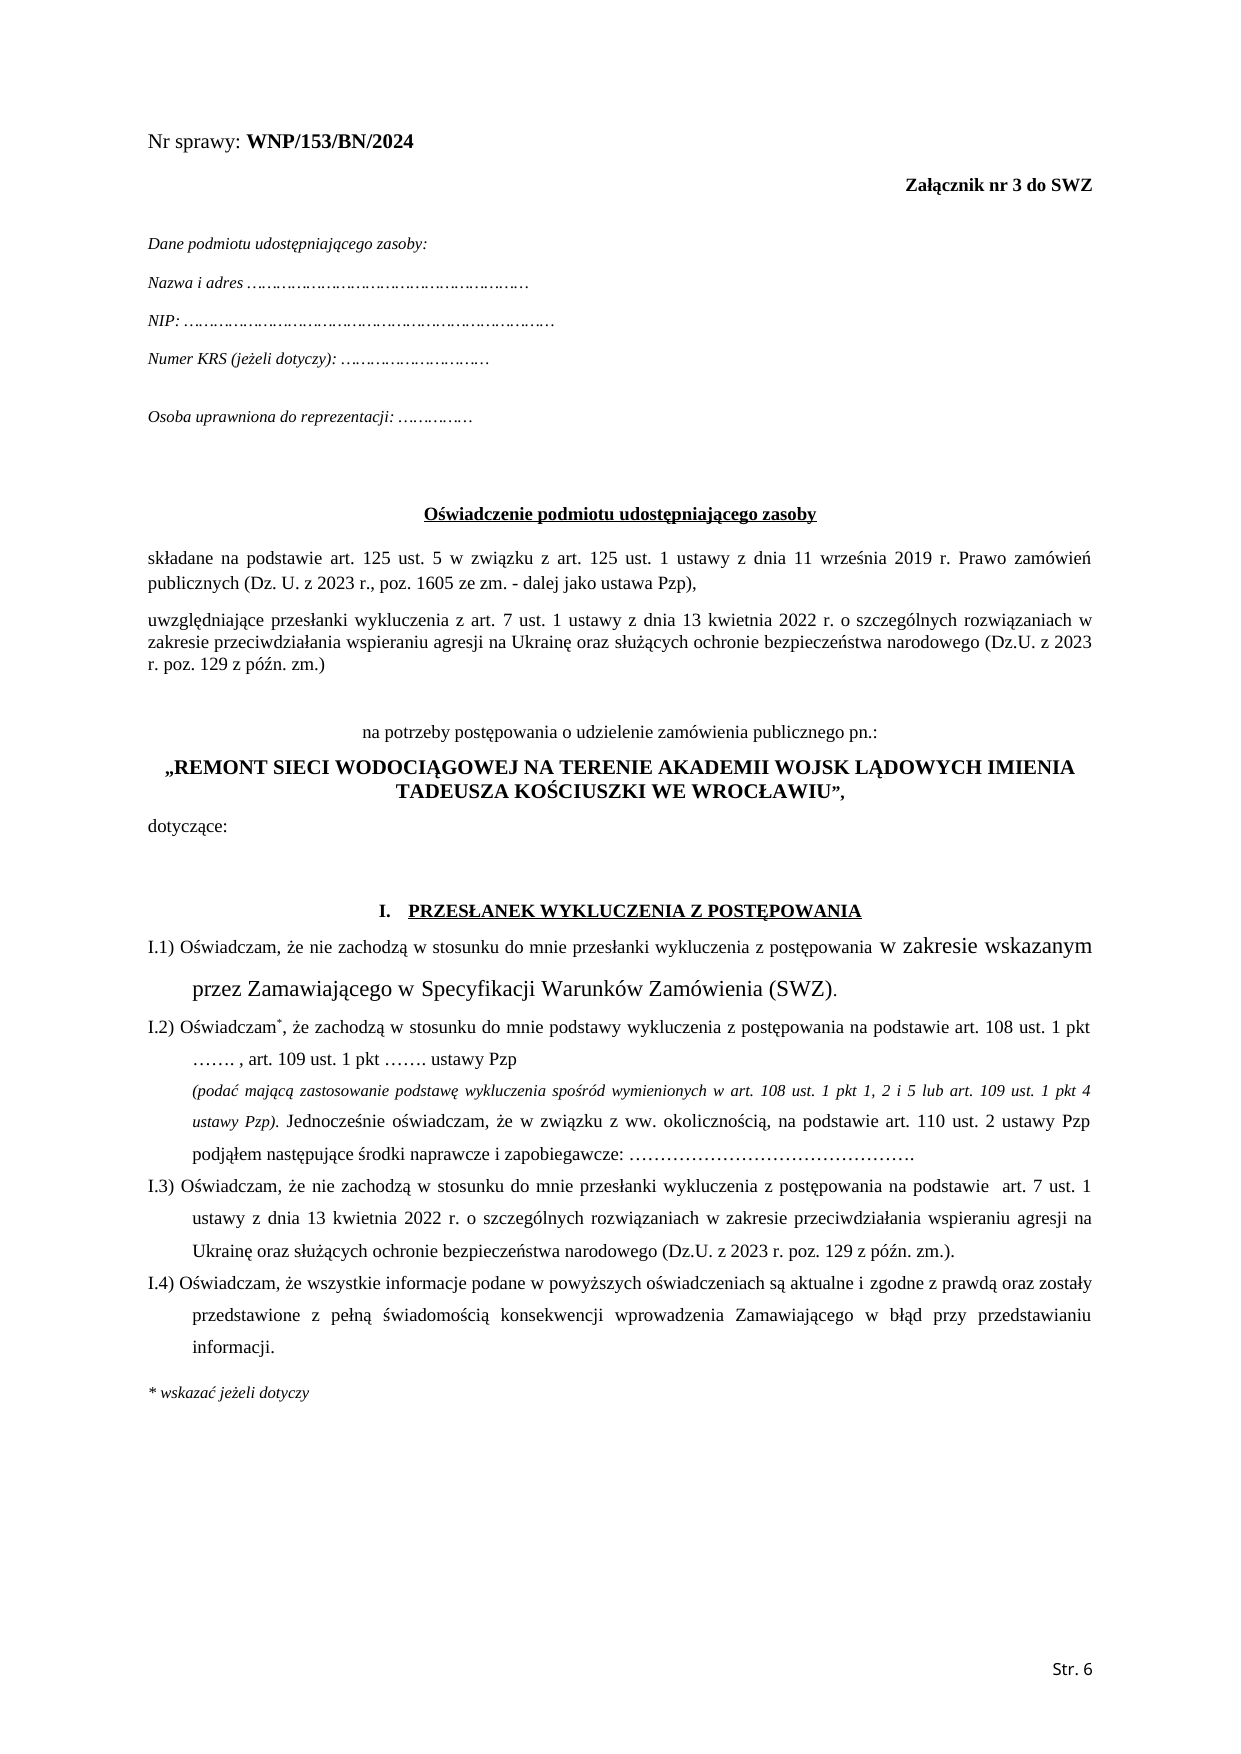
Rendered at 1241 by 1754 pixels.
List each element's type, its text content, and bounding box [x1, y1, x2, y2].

text Nr sprawy: WNP/153/BN/2024 [148, 128, 1093, 153]
text I.4) Oświadczam, że wszystkie informacje podane w powyższych oświadczeniach są aktualne i zgodne z prawdą oraz zostały przedstawione z pełną świadomością konsekwencji wprowadzenia Zamawiającego w błąd przy przedstawianiu informacji. [148, 1272, 1093, 1358]
text NIP: ………………………………………………………………… [148, 311, 1093, 330]
text I.3) Oświadczam, że nie zachodzą w stosunku do mnie przesłanki wykluczenia z postępowania na podstawie art. 7 ust. 1 ustawy z dnia 13 kwietnia 2022 r. o szczególnych rozwiązaniach w zakresie przeciwdziałania wspieraniu agresji na Ukrainę oraz służących ochronie bezpieczeństwa narodowego (Dz.U. z 2023 r. poz. 129 z późn. zm.). [148, 1175, 1093, 1261]
text uwzględniające przesłanki wykluczenia z art. 7 ust. 1 ustawy z dnia 13 kwietnia 2022 r. o szczególnych rozwiązaniach w zakresie przeciwdziałania wspieraniu agresji na Ukrainę oraz służących ochronie bezpieczeństwa narodowego (Dz.U. z 2023 r. poz. 129 z późn. zm.) [148, 609, 1093, 674]
text Dane podmiotu udostępniającego zasoby: [148, 234, 1093, 253]
text Załącznik nr 3 do SWZ [148, 174, 1093, 196]
text Nazwa i adres ………………………………………………… [148, 272, 1093, 292]
text Numer KRS (jeżeli dotyczy): ………………………… [148, 349, 1093, 368]
text Oświadczenie podmiotu udostępniającego zasoby [148, 502, 1093, 524]
text na potrzeby postępowania o udzielenie zamówienia publicznego pn.: [148, 721, 1093, 742]
text Osoba uprawniona do reprezentacji: …………… [148, 407, 1093, 426]
text dotyczące: [148, 815, 1093, 837]
text * wskazać jeżeli dotyczy [148, 1383, 1093, 1402]
text składane na podstawie art. 125 ust. 5 w związku z art. 125 ust. 1 ustawy z dnia 11 września 2019 r. Prawo zamówień publicznych (Dz. U. z 2023 r., poz. 1605 ze zm. - dalej jako ustawa Pzp), [148, 547, 1093, 593]
text I.1) Oświadczam, że nie zachodzą w stosunku do mnie przesłanki wykluczenia z postępowania w zakresie wskazanym przez Zamawiającego w Specyfikacji Warunków Zamówienia (SWZ). [148, 932, 1093, 1001]
list PRZESŁANEK WYKLUCZENIA Z POSTĘPOWANIA [148, 900, 1093, 921]
text „REMONT SIECI WODOCIĄGOWEJ NA TERENIE AKADEMII WOJSK LĄDOWYCH IMIENIA TADEUSZA KOŚCIUSZKI WE WROCŁAWIU”, [148, 754, 1093, 803]
text (podać mającą zastosowanie podstawę wykluczenia spośród wymienionych w art. 108 ust. 1 pkt 1, 2 i 5 lub art. 109 ust. 1 pkt 4 ustawy Pzp). Jednocześnie oświadczam, że w związku z ww. okolicznością, na podstawie art. 110 ust. 2 ustawy Pzp podjąłem następujące środki naprawcze i zapobiegawcze: ………………………………………. [192, 1080, 1093, 1164]
text I.2) Oświadczam*, że zachodzą w stosunku do mnie podstawy wykluczenia z postępowania na podstawie art. 108 ust. 1 pkt ……. , art. 109 ust. 1 pkt ……. ustawy Pzp [148, 1016, 1093, 1070]
